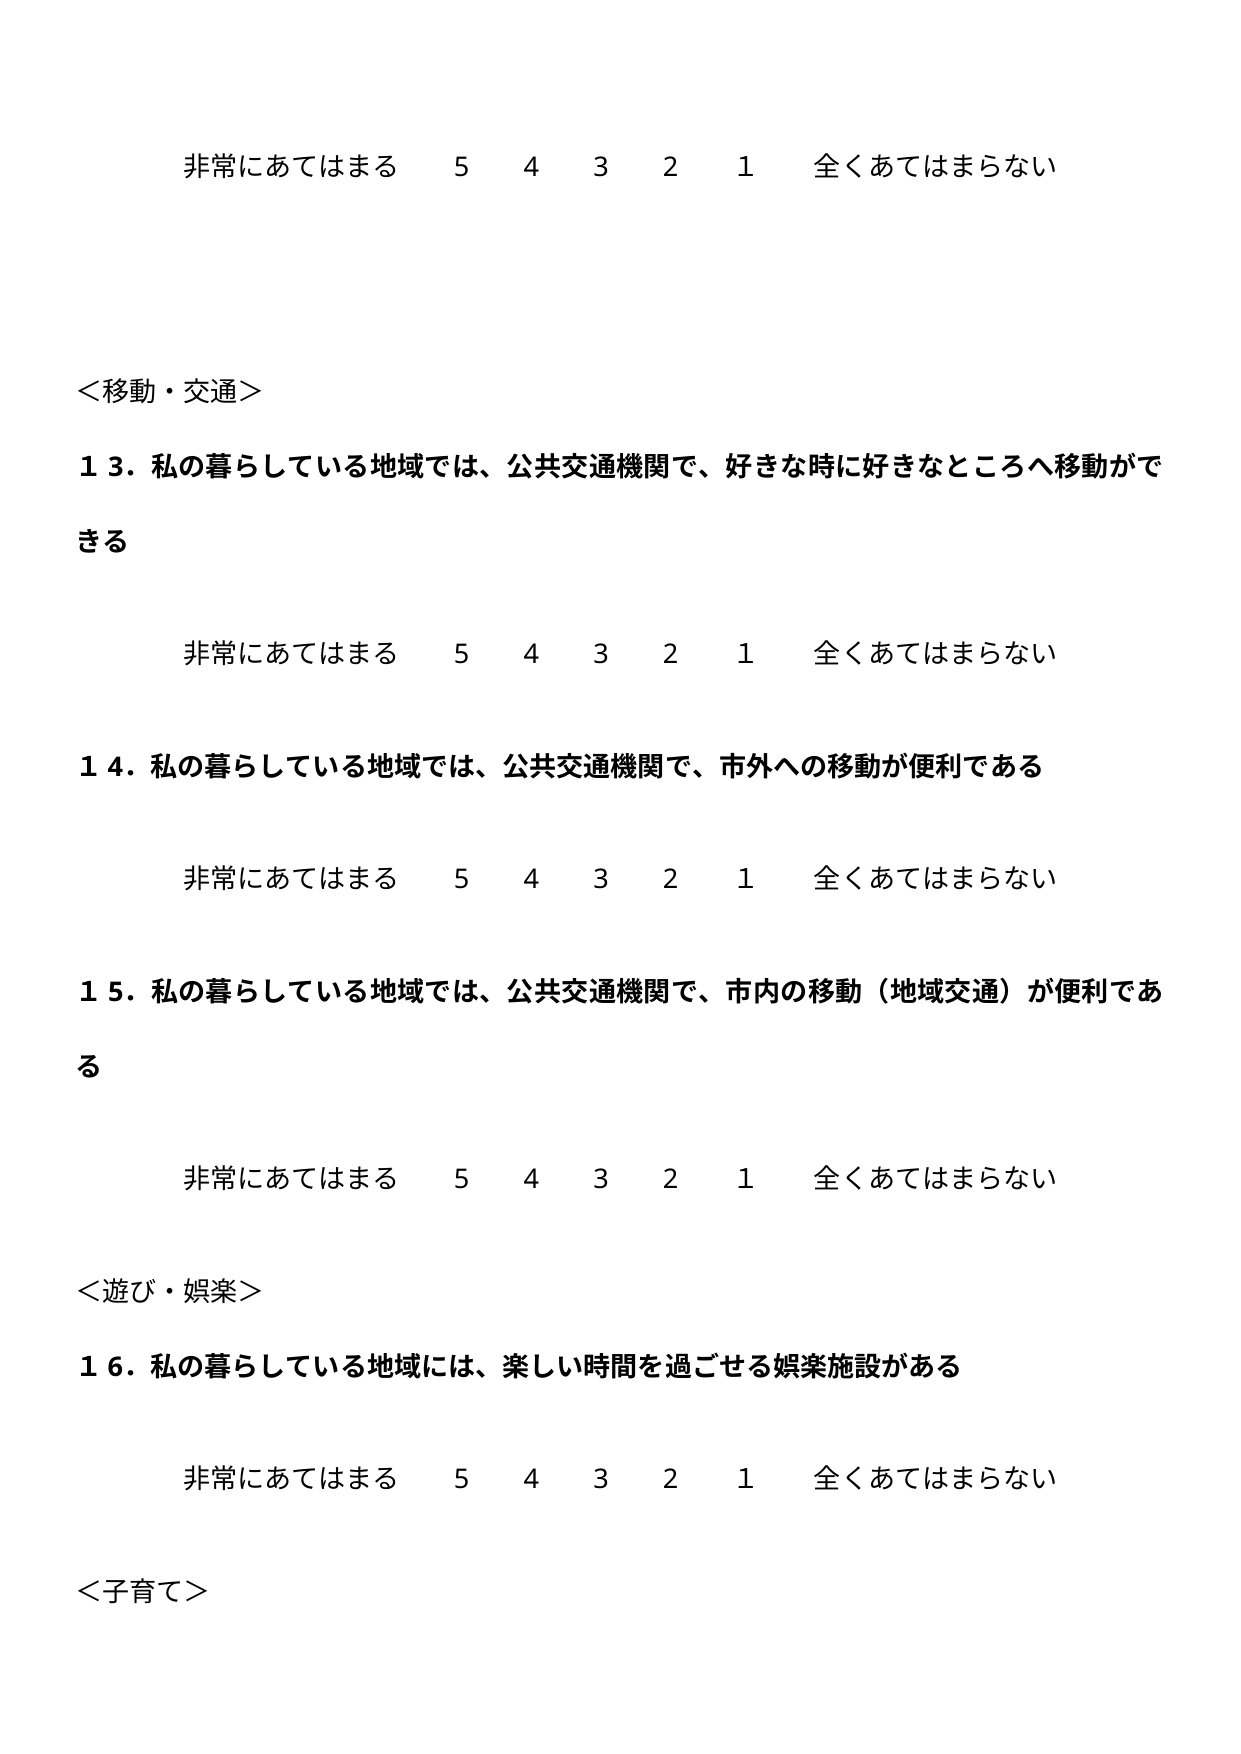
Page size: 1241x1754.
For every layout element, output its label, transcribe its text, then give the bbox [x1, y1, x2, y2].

text １4．私の暮らしている地域では、公共交通機関で、市外への移動が便利である [75, 727, 1165, 802]
text １5．私の暮らしている地域では、公共交通機関で、市内の移動（地域交通）が便利である [75, 952, 1165, 1102]
text 非常にあてはまる 5 4 3 2 １ 全くあてはまらない [75, 127, 1165, 202]
text 非常にあてはまる 5 4 3 2 １ 全くあてはまらない [75, 1139, 1165, 1214]
text ＜移動・交通＞ [75, 352, 1165, 427]
text ＜子育て＞ [75, 1552, 1165, 1627]
text １3．私の暮らしている地域では、公共交通機関で、好きな時に好きなところへ移動ができる [75, 427, 1165, 577]
text ＜遊び・娯楽＞ [75, 1252, 1165, 1327]
text 非常にあてはまる 5 4 3 2 １ 全くあてはまらない [75, 1439, 1165, 1514]
text 非常にあてはまる 5 4 3 2 １ 全くあてはまらない [75, 839, 1165, 914]
text 非常にあてはまる 5 4 3 2 １ 全くあてはまらない [75, 614, 1165, 689]
text １6．私の暮らしている地域には、楽しい時間を過ごせる娯楽施設がある [75, 1327, 1165, 1402]
